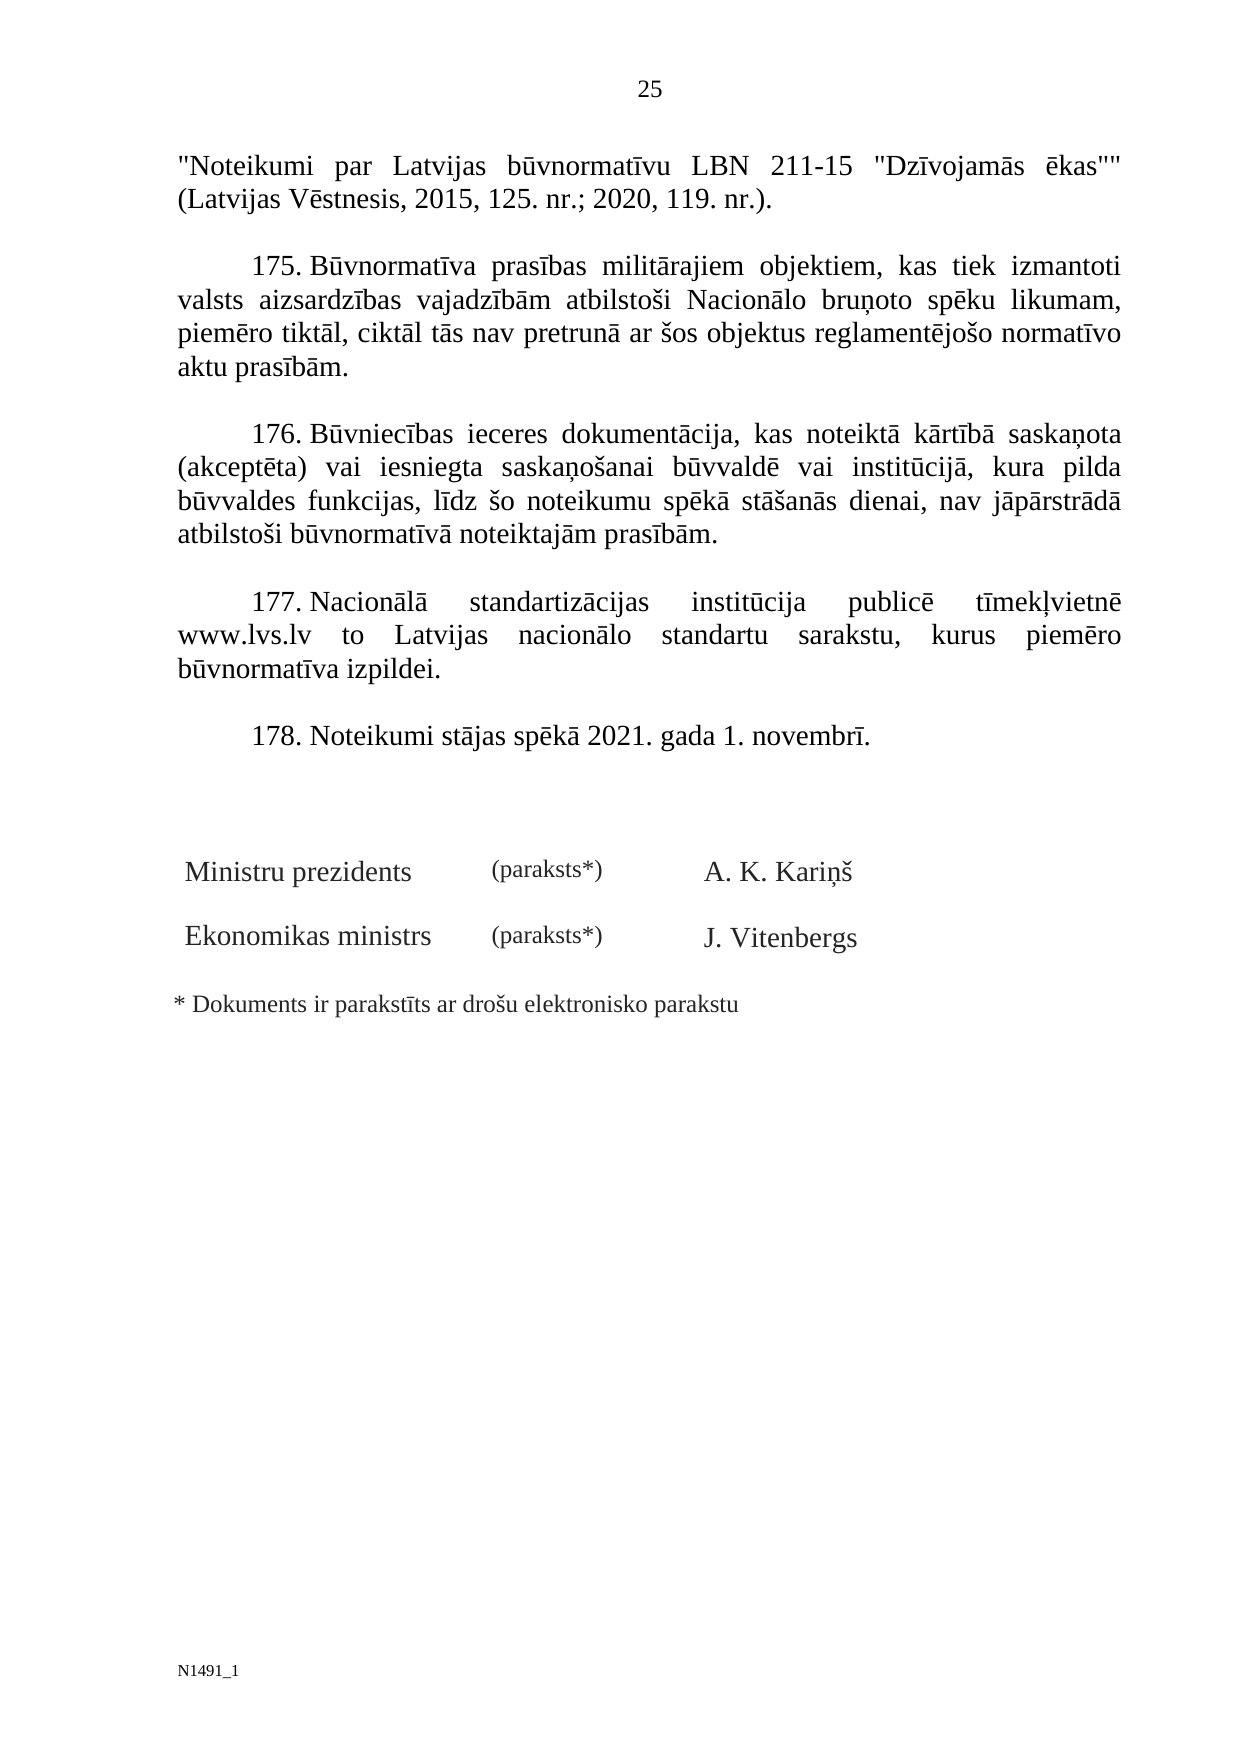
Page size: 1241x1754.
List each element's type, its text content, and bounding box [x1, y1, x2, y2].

text 177. Nacionālā standartizācijas institūcija publicē tīmekļvietnē www.lvs.lv to Latvijas nacionālo standartu sarakstu, kurus piemēro būvnormatīva izpildei. [177, 584, 1122, 684]
text 176. Būvniecības ieceres dokumentācija, kas noteiktā kārtībā saskaņota (akceptēta) vai iesniegta saskaņošanai būvvaldē vai institūcijā, kura pilda būvvaldes funkcijas, līdz šo noteikumu spēkā stāšanās dienai, nav jāpārstrādā atbilstoši būvnormatīvā noteiktajām prasībām. [177, 416, 1122, 550]
text 178. Noteikumi stājas spēkā 2021. gada 1. novembrī. [177, 718, 1122, 751]
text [177, 148, 1122, 215]
table_header * Dokuments ir parakstīts ar drošu elektronisko parakstu [162, 816, 1107, 1018]
text 175. Būvnormatīva prasības militārajiem objektiem, kas tiek izmantoti valsts aizsardzības vajadzībām atbilstoši Nacionālo bruņoto spēku likumam, piemēro tiktāl, ciktāl tās nav pretrunā ar šos objektus reglamentējošo normatīvo aktu prasībām. [177, 248, 1122, 382]
